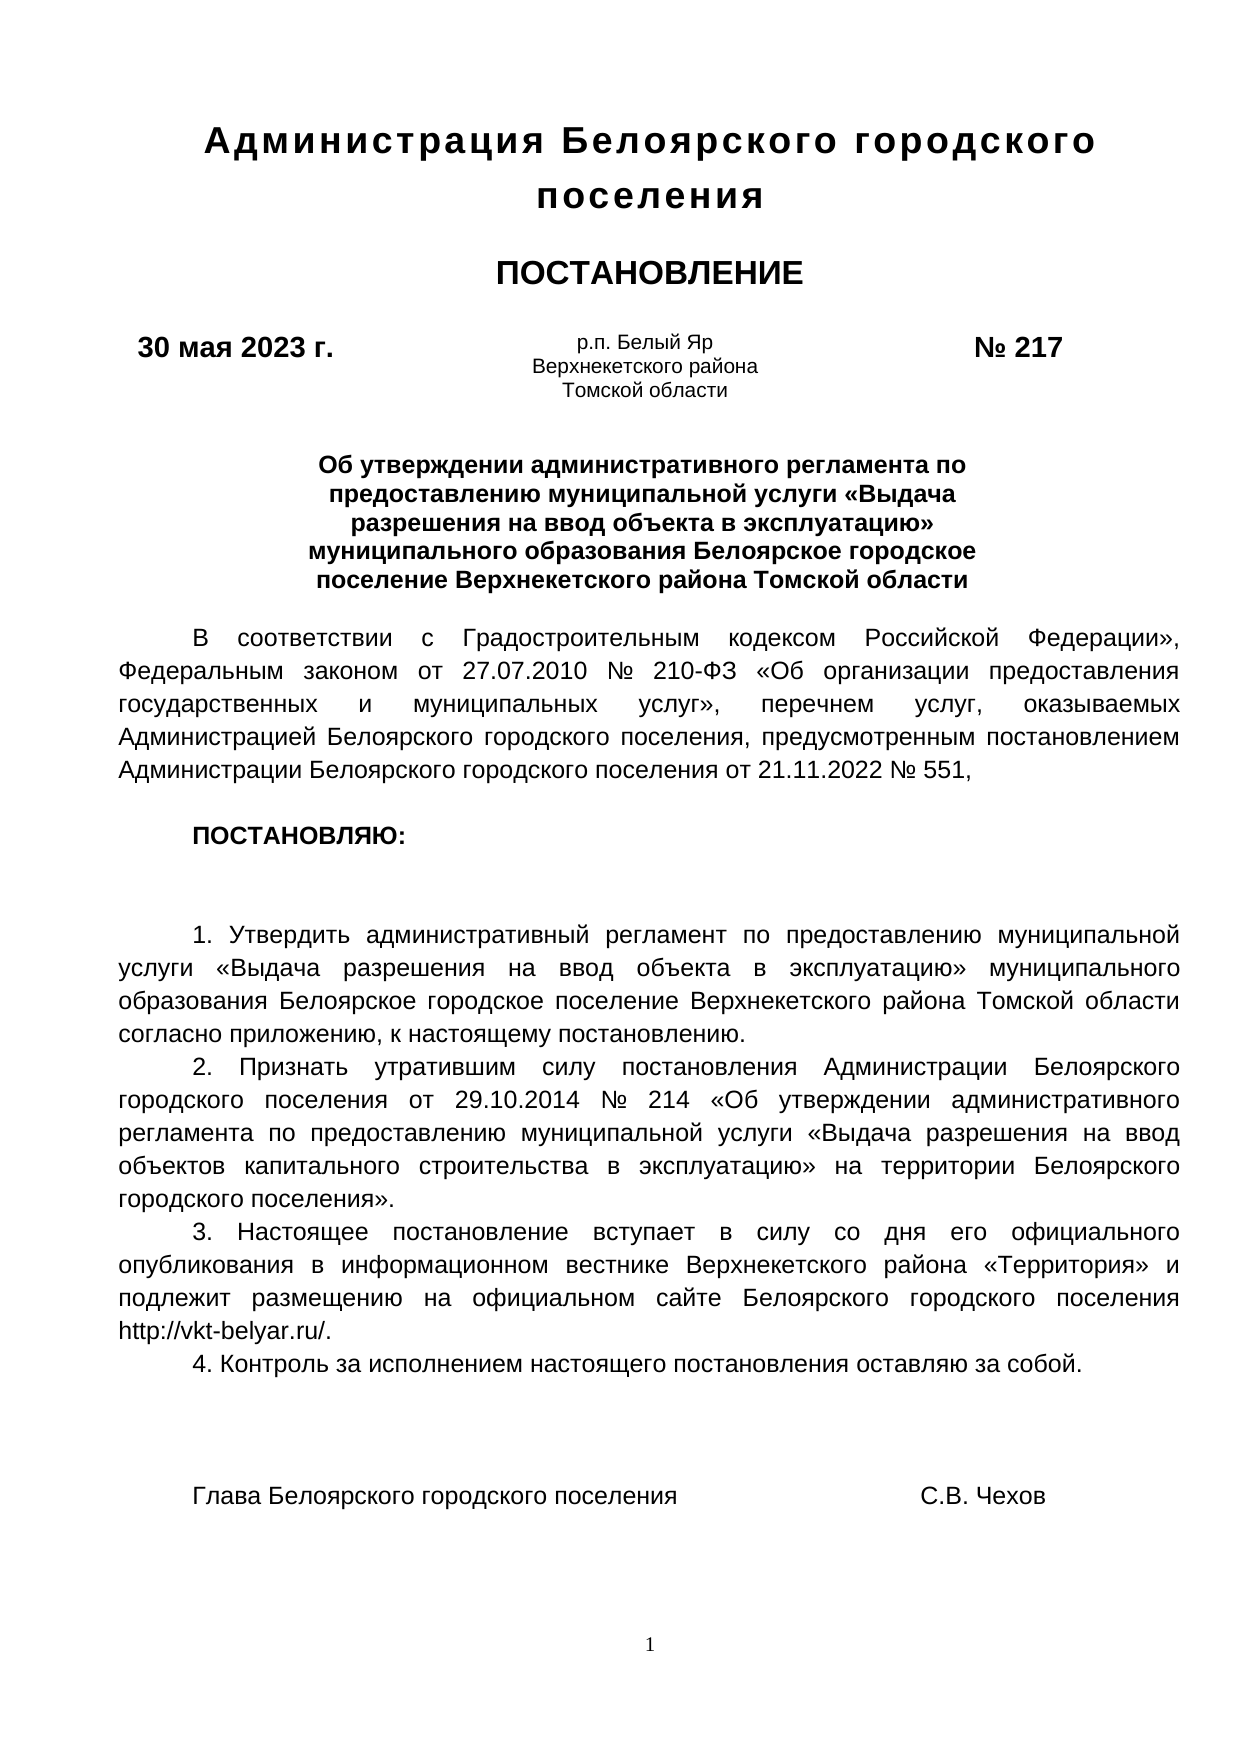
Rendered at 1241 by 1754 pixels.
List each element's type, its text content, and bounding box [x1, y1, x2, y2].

table_header 30 мая 2023 г. [118, 330, 484, 426]
text В соответствии с Градостроительным кодексом Российской Федерации», Федеральным законом от 27.07.2010 № 210-ФЗ «Об организации предоставления государственных и муниципальных услуг», перечнем услуг, оказываемых Администрацией Белоярского городского поселения, предусмотренным постановлением Администрации Белоярского городского поселения от 21.11.2022 № 551, [118, 623, 1181, 783]
text поселения [118, 174, 1181, 217]
text 3. Настоящее постановление вступает в силу со дня его официального опубликования в информационном вестнике Верхнекетского района «Территория» и подлежит размещению на официальном сайте Белоярского городского поселения http://vkt-belyar.ru/. [118, 1217, 1181, 1345]
text 2. Признать утратившим силу постановления Администрации Белоярского городского поселения от 29.10.2014 № 214 «Об утверждении административного регламента по предоставлению муниципальной услуги «Выдача разрешения на ввод объектов капитального строительства в эксплуатацию» на территории Белоярского городского поселения». [118, 1052, 1181, 1213]
table_header р.п. Белый Яр Верхнекетского района Томской области [484, 330, 806, 426]
text 4. Контроль за исполнением настоящего постановления оставляю за собой. [118, 1349, 1181, 1378]
text Об утверждении административного регламента по предоставлению муниципальной услуги «Выдача разрешения на ввод объекта в эксплуатацию» муниципального образования Белоярское городское поселение Верхнекетского района Томской области [266, 450, 1019, 594]
text ПОСТАНОВЛЕНИЕ [118, 253, 1181, 292]
table_header № 217 [806, 330, 1150, 426]
text ПОСТАНОВЛЯЮ: [118, 821, 1181, 849]
text Глава Белоярского городского поселения С.В. Чехов [118, 1481, 1181, 1510]
text Администрация Белоярского городского [118, 118, 1181, 161]
text 1. Утвердить административный регламент по предоставлению муниципальной услуги «Выдача разрешения на ввод объекта в эксплуатацию» муниципального образования Белоярское городское поселение Верхнекетского района Томской области согласно приложению, к настоящему постановлению. [118, 920, 1181, 1048]
